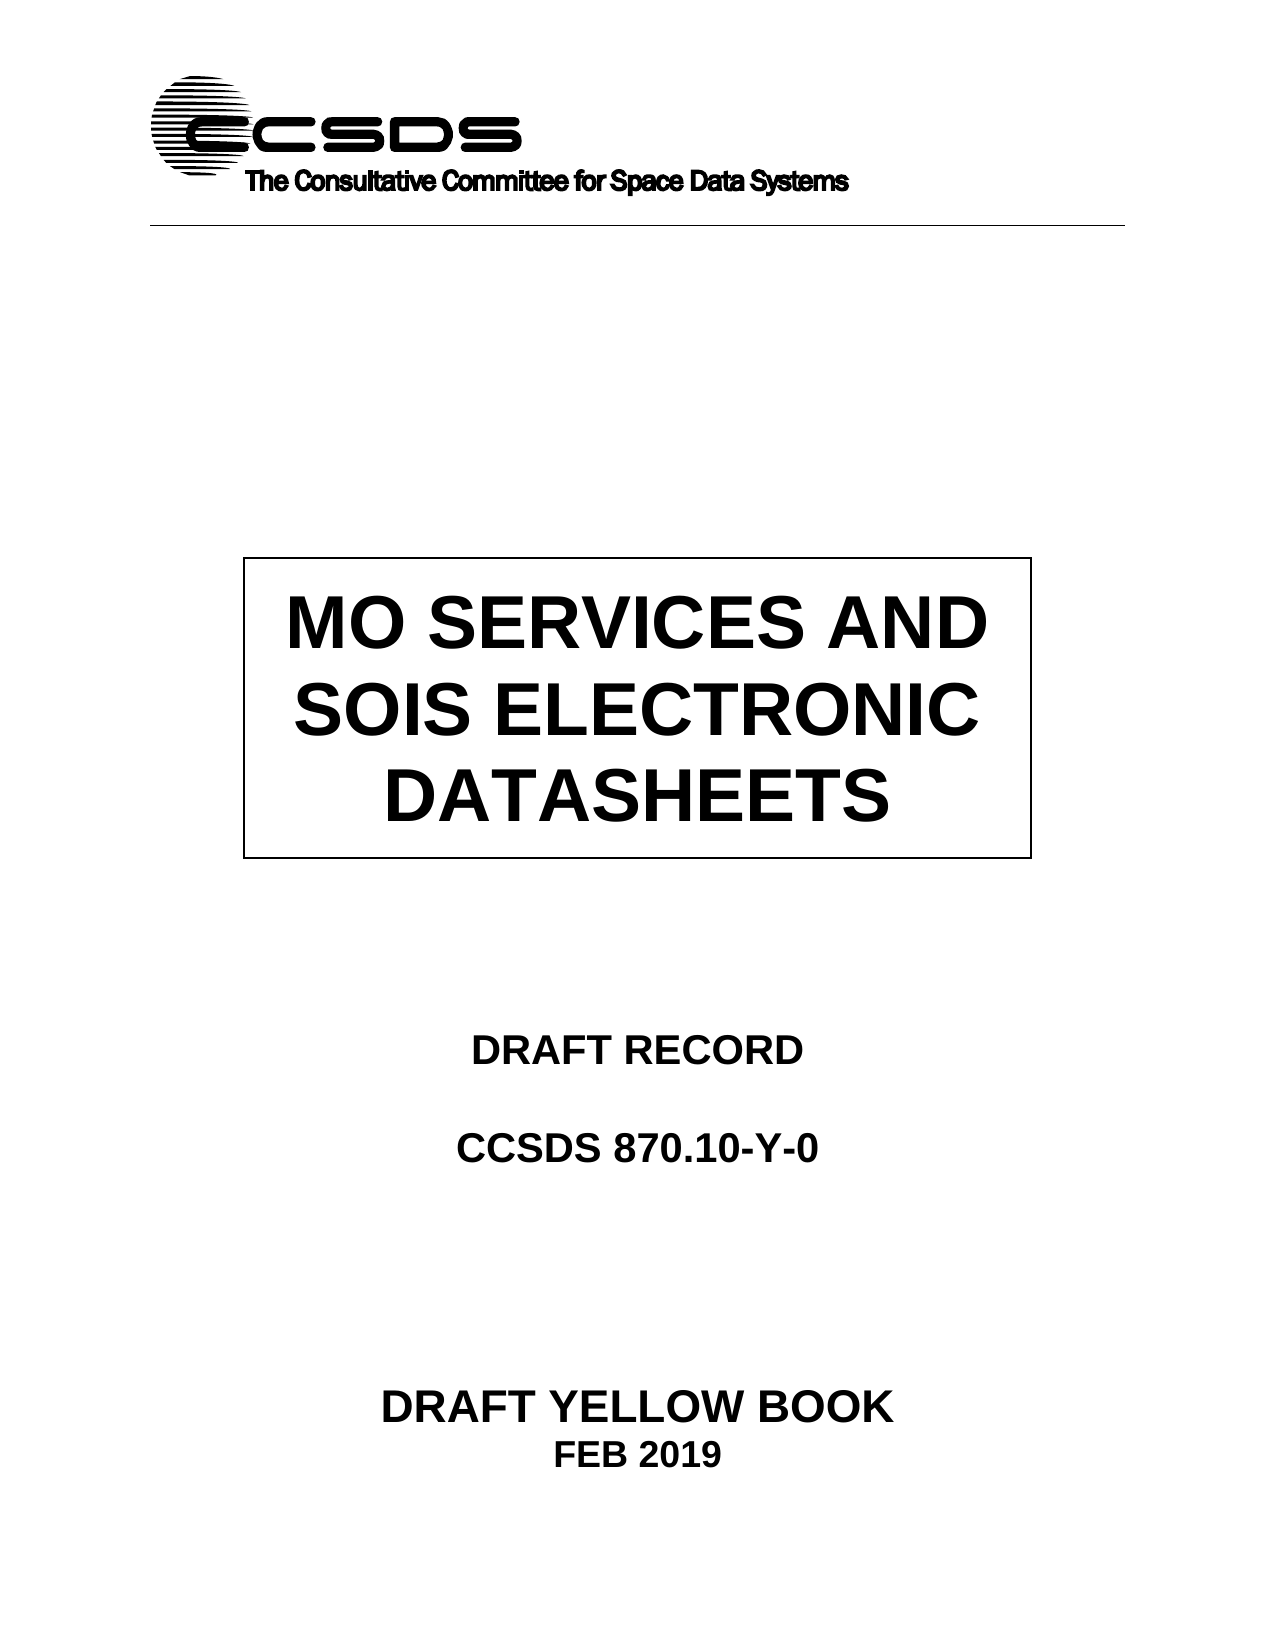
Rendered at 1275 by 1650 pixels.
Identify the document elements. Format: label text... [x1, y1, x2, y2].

table_header MO Services and SOIS Electronic Datasheets [245, 559, 1030, 857]
